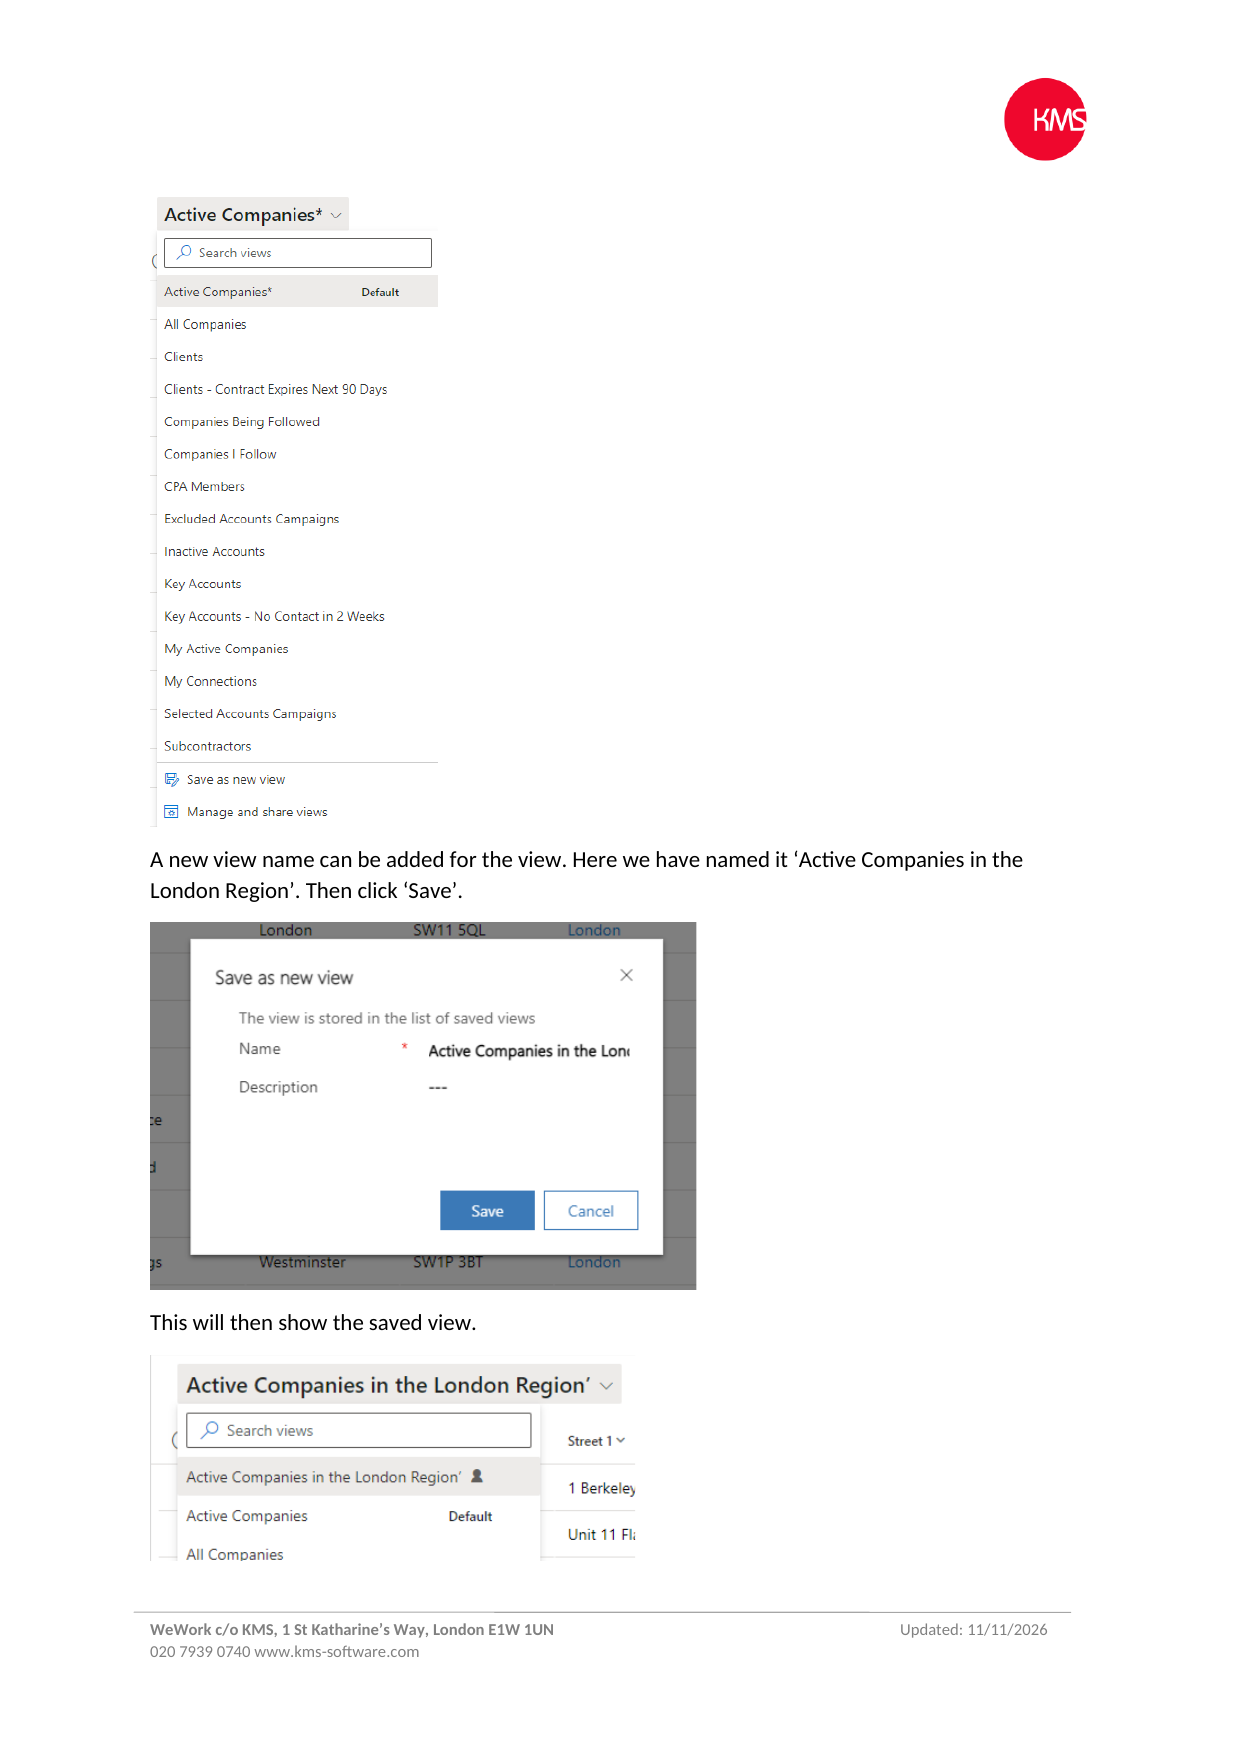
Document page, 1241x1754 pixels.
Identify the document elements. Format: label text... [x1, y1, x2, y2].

picture [150, 1355, 636, 1561]
picture [150, 922, 697, 1290]
picture [150, 192, 438, 827]
text This will then show the saved view. [150, 1308, 1090, 1336]
text A new view name can be added for the view. Here we have named it ‘Active Companies in the London Region’. Then click ‘Save’. [150, 846, 1090, 904]
picture [1000, 73, 1091, 165]
